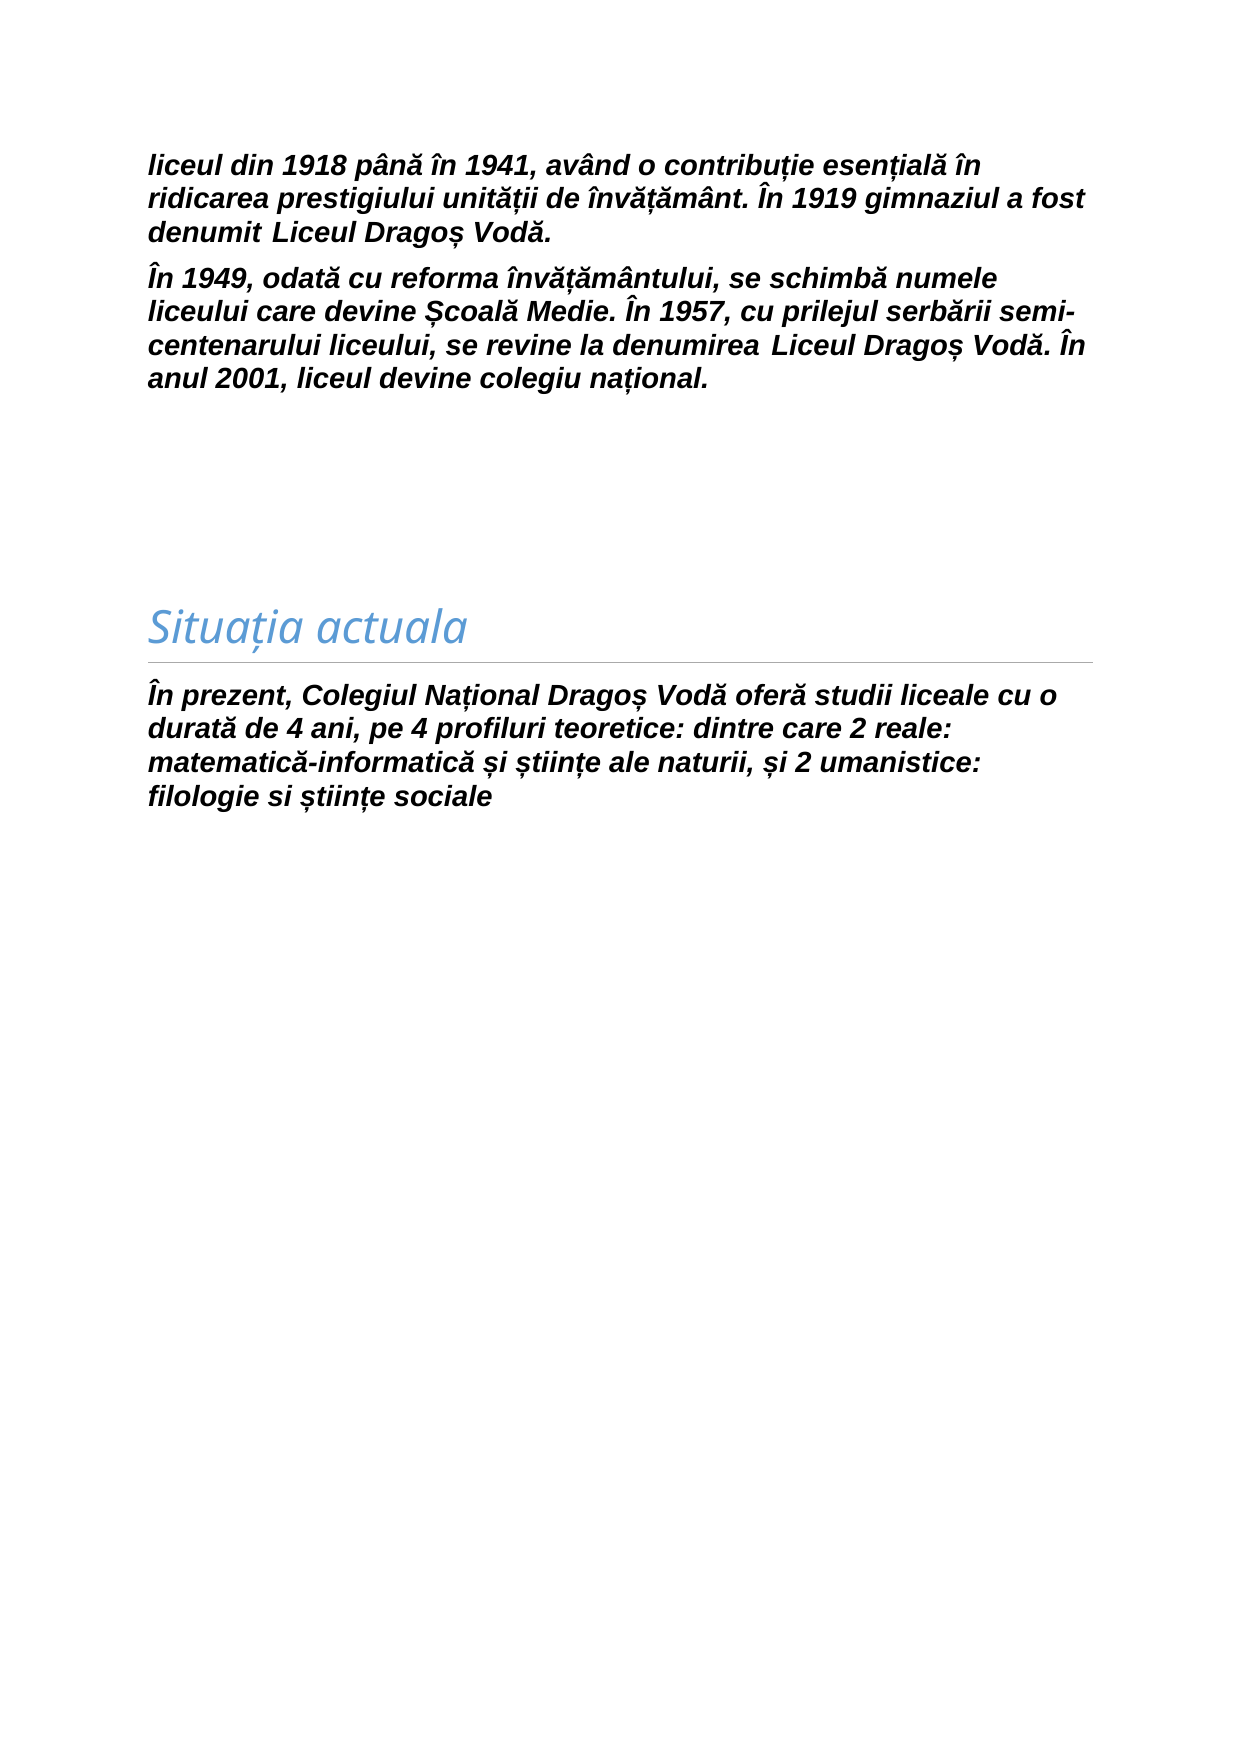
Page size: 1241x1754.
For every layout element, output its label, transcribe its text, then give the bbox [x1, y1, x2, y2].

subtitle Situația actuala [148, 595, 1093, 662]
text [148, 148, 1093, 248]
text În prezent, Colegiul Național Dragoș Vodă oferă studii liceale cu o durată de 4 ani, pe 4 profiluri teoretice: dintre care 2 reale: matematică-informatică și științe ale naturii, și 2 umanistice: filologie si științe sociale [148, 678, 1093, 812]
text În 1949, odată cu reforma învățământului, se schimbă numele liceului care devine Școală Medie. În 1957, cu prilejul serbării semi-centenarului liceului, se revine la denumirea Liceul Dragoș Vodă. În anul 2001, liceul devine colegiu național. [148, 261, 1093, 395]
